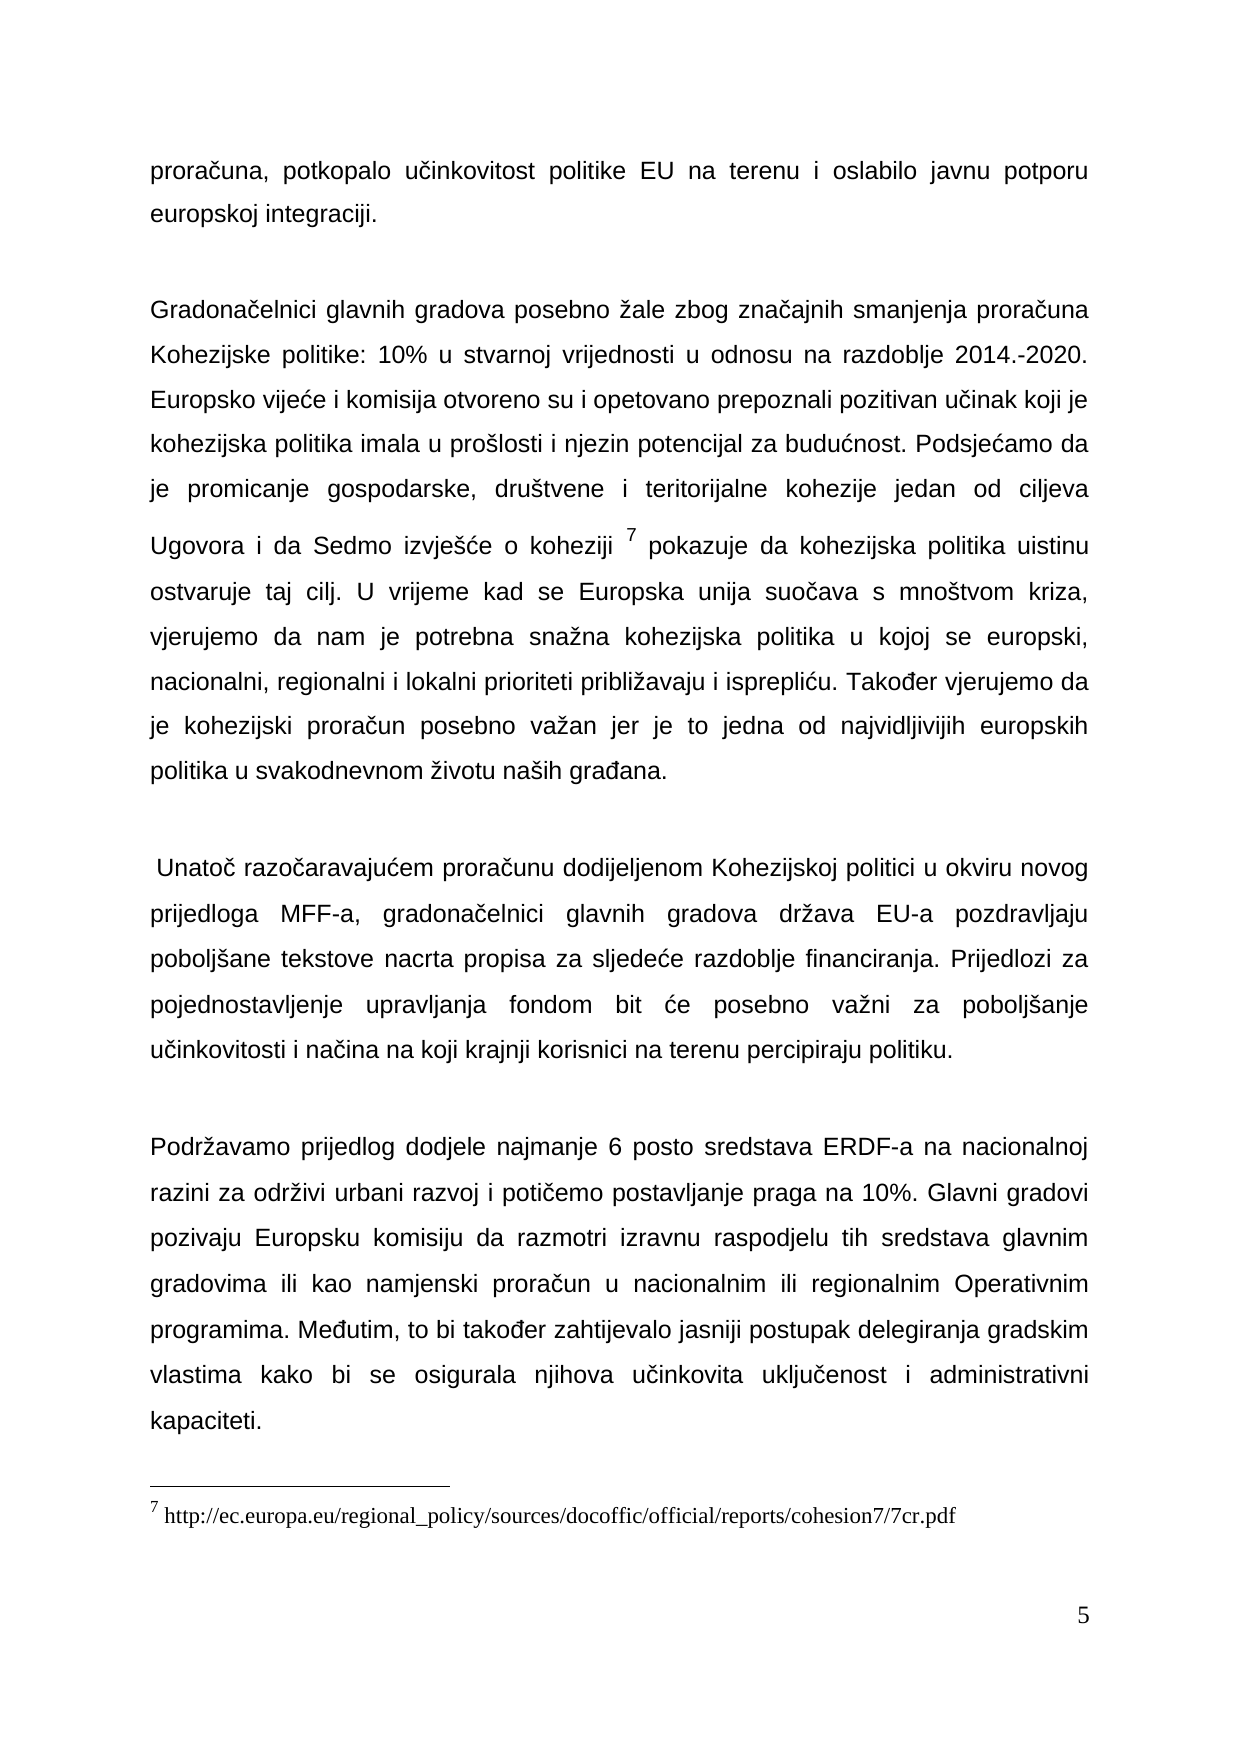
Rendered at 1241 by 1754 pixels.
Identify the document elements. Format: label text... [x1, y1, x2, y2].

text 5 [1077, 1600, 1090, 1629]
text proračuna, potkopalo učinkovitost politike EU na terenu i oslabilo javnu potporu europskoj integraciji. [150, 156, 1090, 227]
text Podržavamo prijedlog dodjele najmanje 6 posto sredstava ERDF-a na nacionalnoj razini za održivi urbani razvoj i potičemo postavljanje praga na 10%. Glavni gradovi pozivaju Europsku komisiju da razmotri izravnu raspodjelu tih sredstava glavnim gradovima ili kao namjenski proračun u nacionalnim ili regionalnim Operativnim programima. Međutim, to bi također zahtijevalo jasniji postupak delegiranja gradskim vlastima kako bi se osigurala njihova učinkovita uključenost i administrativni kapaciteti. [150, 1132, 1090, 1434]
text 7 http://ec.europa.eu/regional_policy/sources/docoffic/official/reports/cohesion7/7cr.pdf [150, 1497, 1090, 1531]
text Unatoč razočaravajućem proračunu dodijeljenom Kohezijskoj politici u okviru novog prijedloga MFF-a, gradonačelnici glavnih gradova država EU-a pozdravljaju poboljšane tekstove nacrta propisa za sljedeće razdoblje financiranja. Prijedlozi za pojednostavljenje upravljanja fondom bit će posebno važni za poboljšanje učinkovitosti i načina na koji krajnji korisnici na terenu percipiraju politiku. [150, 853, 1090, 1064]
text Gradonačelnici glavnih gradova posebno žale zbog značajnih smanjenja proračuna Kohezijske politike: 10% u stvarnoj vrijednosti u odnosu na razdoblje 2014.-2020. Europsko vijeće i komisija otvoreno su i opetovano prepoznali pozitivan učinak koji je kohezijska politika imala u prošlosti i njezin potencijal za budućnost. Podsjećamo da je promicanje gospodarske, društvene i teritorijalne kohezije jedan od ciljeva Ugovora i da Sedmo izvješće o koheziji 7 pokazuje da kohezijska politika uistinu ostvaruje taj cilj. U vrijeme kad se Europska unija suočava s mnoštvom kriza, vjerujemo da nam je potrebna snažna kohezijska politika u kojoj se europski, nacionalni, regionalni i lokalni prioriteti približavaju i isprepliću. Također vjerujemo da je kohezijski proračun posebno važan jer je to jedna od najvidljivijih europskih politika u svakodnevnom životu naših građana. [150, 295, 1090, 785]
